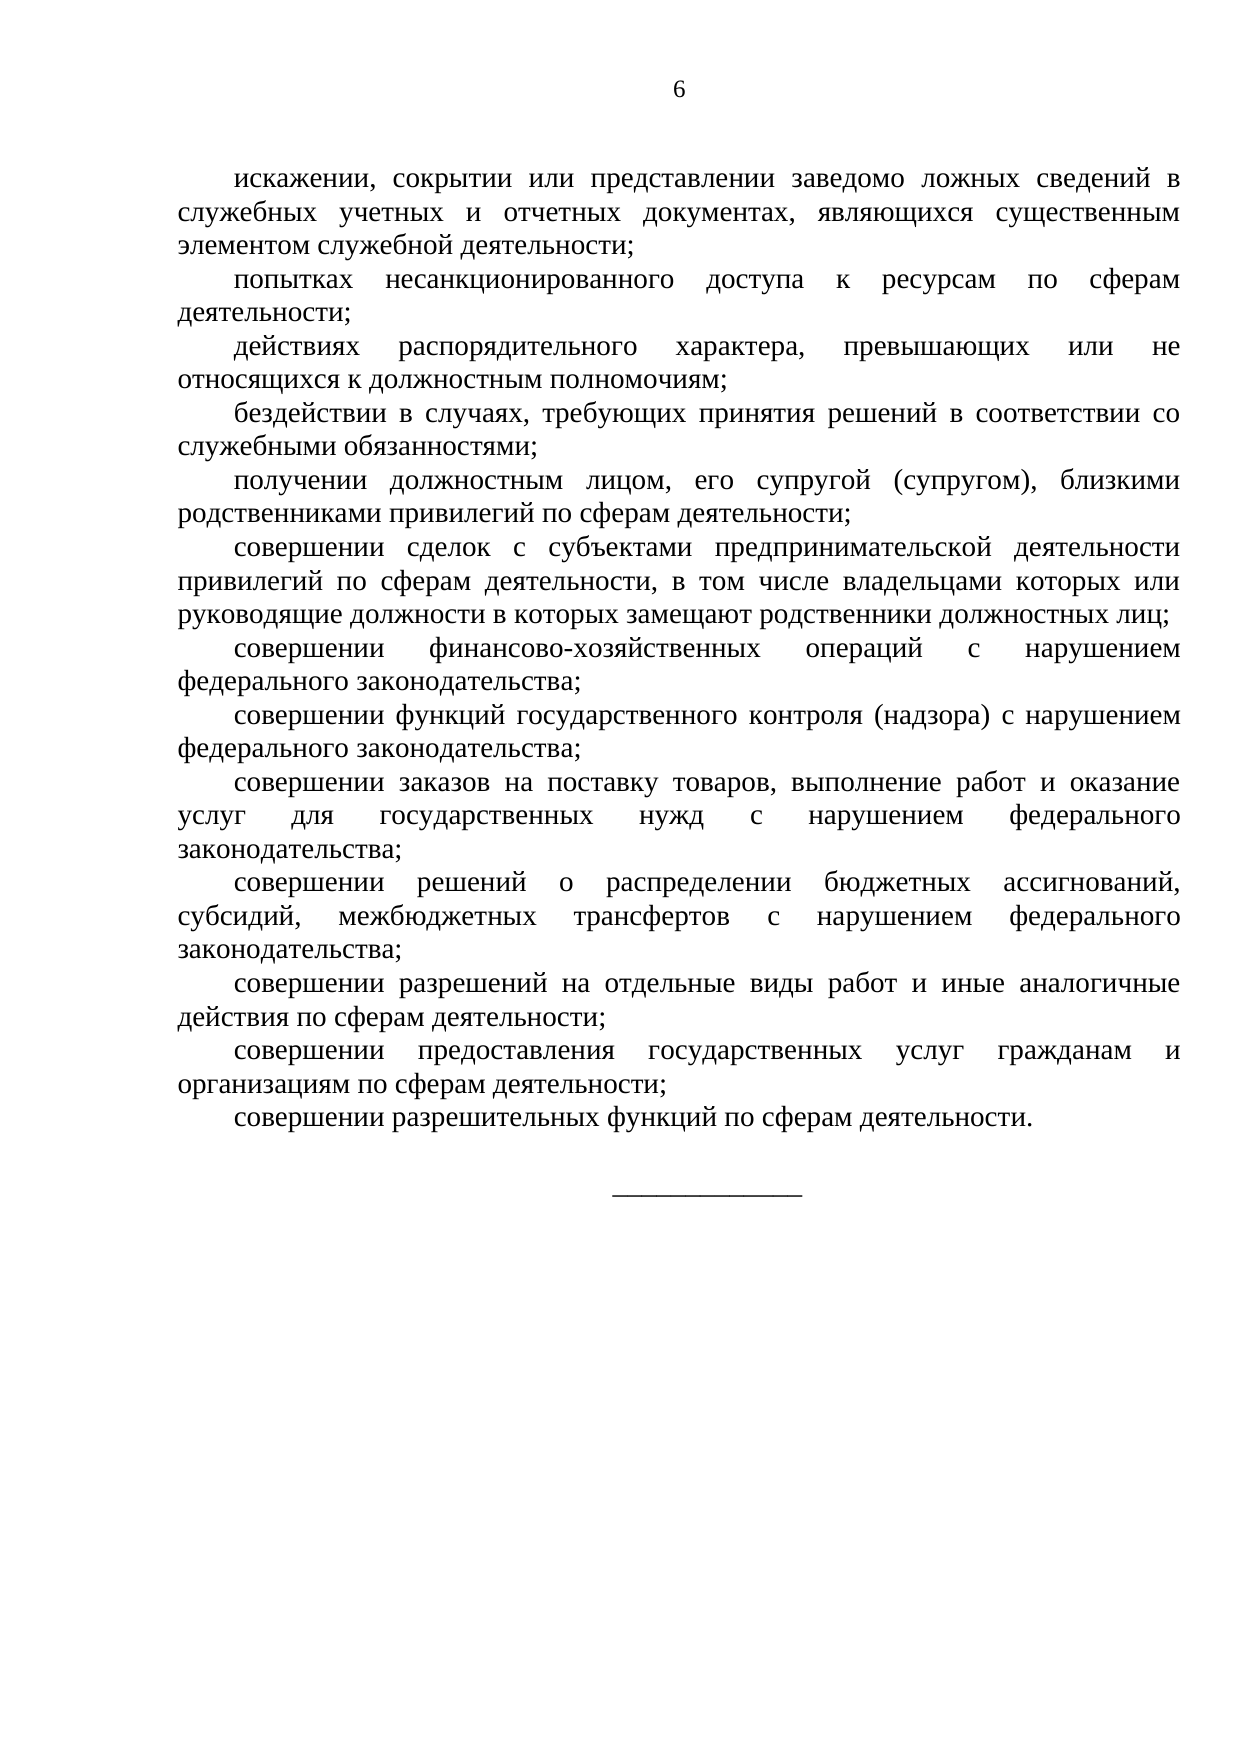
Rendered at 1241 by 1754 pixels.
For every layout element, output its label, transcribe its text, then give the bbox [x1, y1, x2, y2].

text получении должностным лицом, его супругой (супругом), близкими родственниками привилегий по сферам деятельности; [177, 462, 1181, 529]
text действиях распорядительного характера, превышающих или не относящихся к должностным полномочиям; [177, 328, 1181, 395]
text совершении функций государственного контроля (надзора) с нарушением федерального законодательства; [177, 697, 1181, 764]
text бездействии в случаях, требующих принятия решений в соответствии со служебными обязанностями; [177, 395, 1181, 462]
text искажении, сокрытии или представлении заведомо ложных сведений в служебных учетных и отчетных документах, являющихся существенным элементом служебной деятельности; [177, 160, 1181, 261]
text попытках несанкционированного доступа к ресурсам по сферам деятельности; [177, 261, 1181, 328]
text совершении разрешений на отдельные виды работ и иные аналогичные действия по сферам деятельности; [177, 965, 1181, 1032]
text совершении заказов на поставку товаров, выполнение работ и оказание услуг для государственных нужд с нарушением федерального законодательства; [177, 764, 1181, 864]
text совершении финансово-хозяйственных операций с нарушением федерального законодательства; [177, 630, 1181, 697]
text _____________ [177, 1166, 1181, 1200]
text совершении разрешительных функций по сферам деятельности. [177, 1099, 1181, 1133]
text совершении сделок с субъектами предпринимательской деятельности привилегий по сферам деятельности, в том числе владельцами которых или руководящие должности в которых замещают родственники должностных лиц; [177, 529, 1181, 630]
text совершении решений о распределении бюджетных ассигнований, субсидий, межбюджетных трансфертов с нарушением федерального законодательства; [177, 864, 1181, 965]
text совершении предоставления государственных услуг гражданам и организациям по сферам деятельности; [177, 1032, 1181, 1099]
